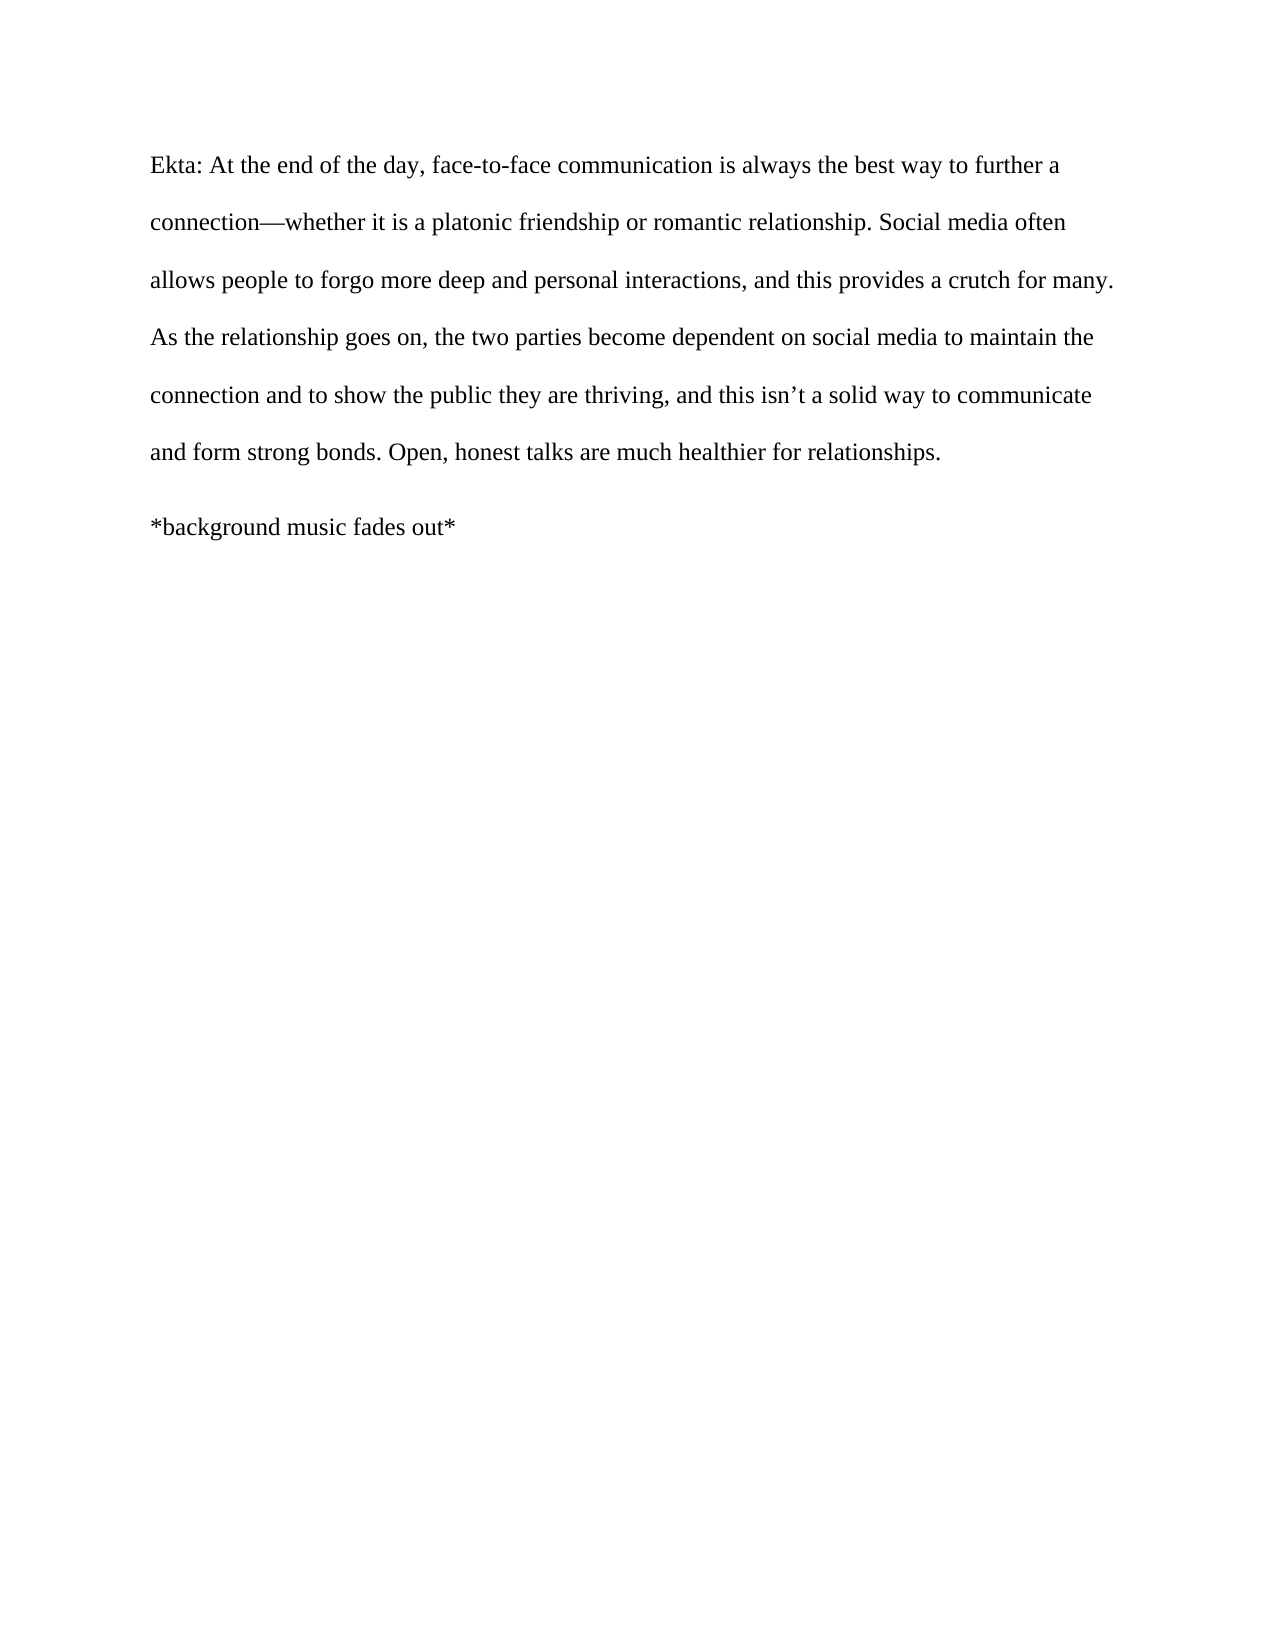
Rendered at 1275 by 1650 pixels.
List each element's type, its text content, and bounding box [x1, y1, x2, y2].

text *background music fades out* [150, 512, 1125, 540]
text Ekta: At the end of the day, face-to-face communication is always the best way to further a connection—whether it is a platonic friendship or romantic relationship. Social media often allows people to forgo more deep and personal interactions, and this provides a crutch for many. As the relationship goes on, the two parties become dependent on social media to maintain the connection and to show the public they are thriving, and this isn’t a solid way to communicate and form strong bonds. Open, honest talks are much healthier for relationships. [150, 150, 1125, 466]
